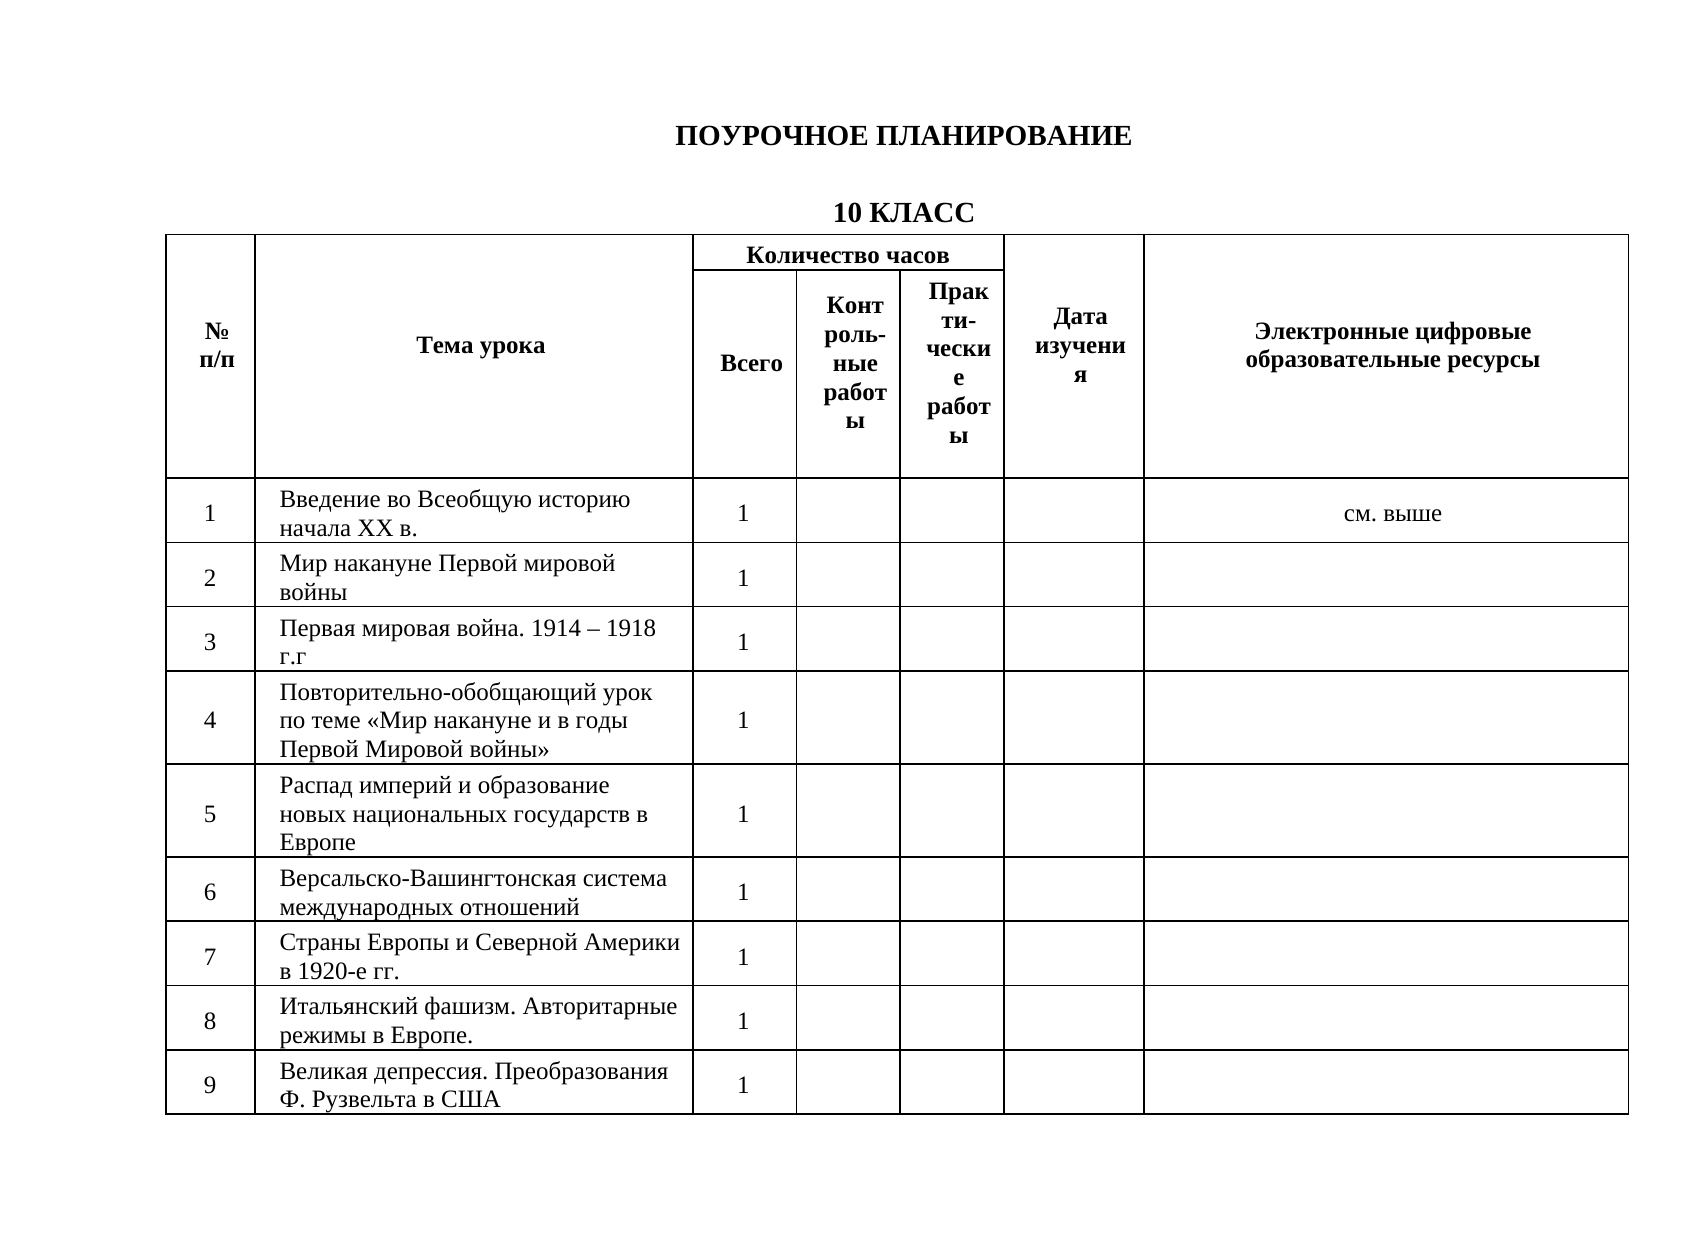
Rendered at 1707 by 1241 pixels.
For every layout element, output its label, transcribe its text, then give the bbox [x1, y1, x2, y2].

table_cell Мир накануне Первой мировой войны [256, 543, 692, 606]
table_cell [1145, 922, 1628, 985]
table_cell [797, 986, 899, 1049]
table_cell [901, 765, 1003, 856]
table_cell [1005, 1051, 1143, 1113]
table_cell [1145, 858, 1628, 920]
table_cell 1 [694, 1051, 796, 1113]
table_cell [1005, 986, 1143, 1049]
table_cell [1145, 543, 1628, 606]
table_cell 1 [167, 479, 254, 542]
table_header Дата изучения [1005, 235, 1143, 477]
table_cell [901, 607, 1003, 670]
table_cell [1145, 672, 1628, 763]
table_cell [901, 986, 1003, 1049]
table_cell Первая мировая война. 1914 – 1918 г.г [256, 607, 692, 670]
table_cell 9 [167, 1051, 254, 1113]
table_cell Великая депрессия. Преобразования Ф. Рузвельта в США [256, 1051, 692, 1113]
table_cell [901, 672, 1003, 763]
table_cell [1145, 607, 1628, 670]
table_cell [797, 765, 899, 856]
table_cell Введение во Всеобщую историю начала ХХ в. [256, 479, 692, 542]
table_header Тема урока [256, 235, 692, 477]
table_cell [901, 1051, 1003, 1113]
table_cell [1005, 672, 1143, 763]
table_cell [901, 922, 1003, 985]
table_header № п/п [167, 235, 254, 477]
table_cell 1 [694, 986, 796, 1049]
table_cell [1005, 858, 1143, 920]
table_cell 1 [694, 479, 796, 542]
table_cell 7 [167, 922, 254, 985]
table_cell Контроль-ные работы [797, 271, 899, 477]
table_cell [901, 479, 1003, 542]
table_cell [1145, 765, 1628, 856]
text ПОУРОЧНОЕ ПЛАНИРОВАНИЕ [190, 118, 1618, 152]
table_cell [1005, 607, 1143, 670]
table_header Количество часов [694, 235, 1003, 269]
table_cell 1 [694, 672, 796, 763]
table_cell Страны Европы и Северной Америки в 1920-е гг. [256, 922, 692, 985]
table_header Электронные цифровые образовательные ресурсы [1145, 235, 1628, 477]
table_cell [797, 1051, 899, 1113]
table_cell [1145, 1051, 1628, 1113]
table_cell 1 [694, 765, 796, 856]
table_cell [901, 543, 1003, 606]
table_cell [797, 543, 899, 606]
table_cell [1005, 479, 1143, 542]
table_cell 1 [694, 543, 796, 606]
table_cell [1005, 922, 1143, 985]
table_cell [1005, 543, 1143, 606]
table_cell 1 [694, 607, 796, 670]
table_cell Практи-ческие работы [901, 271, 1003, 477]
table_cell 8 [167, 986, 254, 1049]
table_cell 4 [167, 672, 254, 763]
table_cell [901, 858, 1003, 920]
table_cell Повторительно-обобщающий урок по теме «Мир накануне и в годы Первой Мировой войны» [256, 672, 692, 763]
table_cell Версальско-Вашингтонская система международных отношений [256, 858, 692, 920]
table_cell 1 [694, 922, 796, 985]
table_cell [797, 922, 899, 985]
table_cell 1 [694, 858, 796, 920]
table_cell [797, 607, 899, 670]
table_cell [797, 479, 899, 542]
table_cell см. выше [1145, 479, 1628, 542]
table_cell [1145, 986, 1628, 1049]
text 10 КЛАСС [190, 195, 1618, 229]
table_cell [1005, 765, 1143, 856]
table_cell [797, 858, 899, 920]
table_cell Всего [694, 271, 796, 477]
table_cell Итальянский фашизм. Авторитарные режимы в Европе. [256, 986, 692, 1049]
table_cell 2 [167, 543, 254, 606]
table_cell 6 [167, 858, 254, 920]
table_cell 3 [167, 607, 254, 670]
table_cell 5 [167, 765, 254, 856]
table_cell Распад империй и образование новых национальных государств в Европе [256, 765, 692, 856]
table_cell [797, 672, 899, 763]
